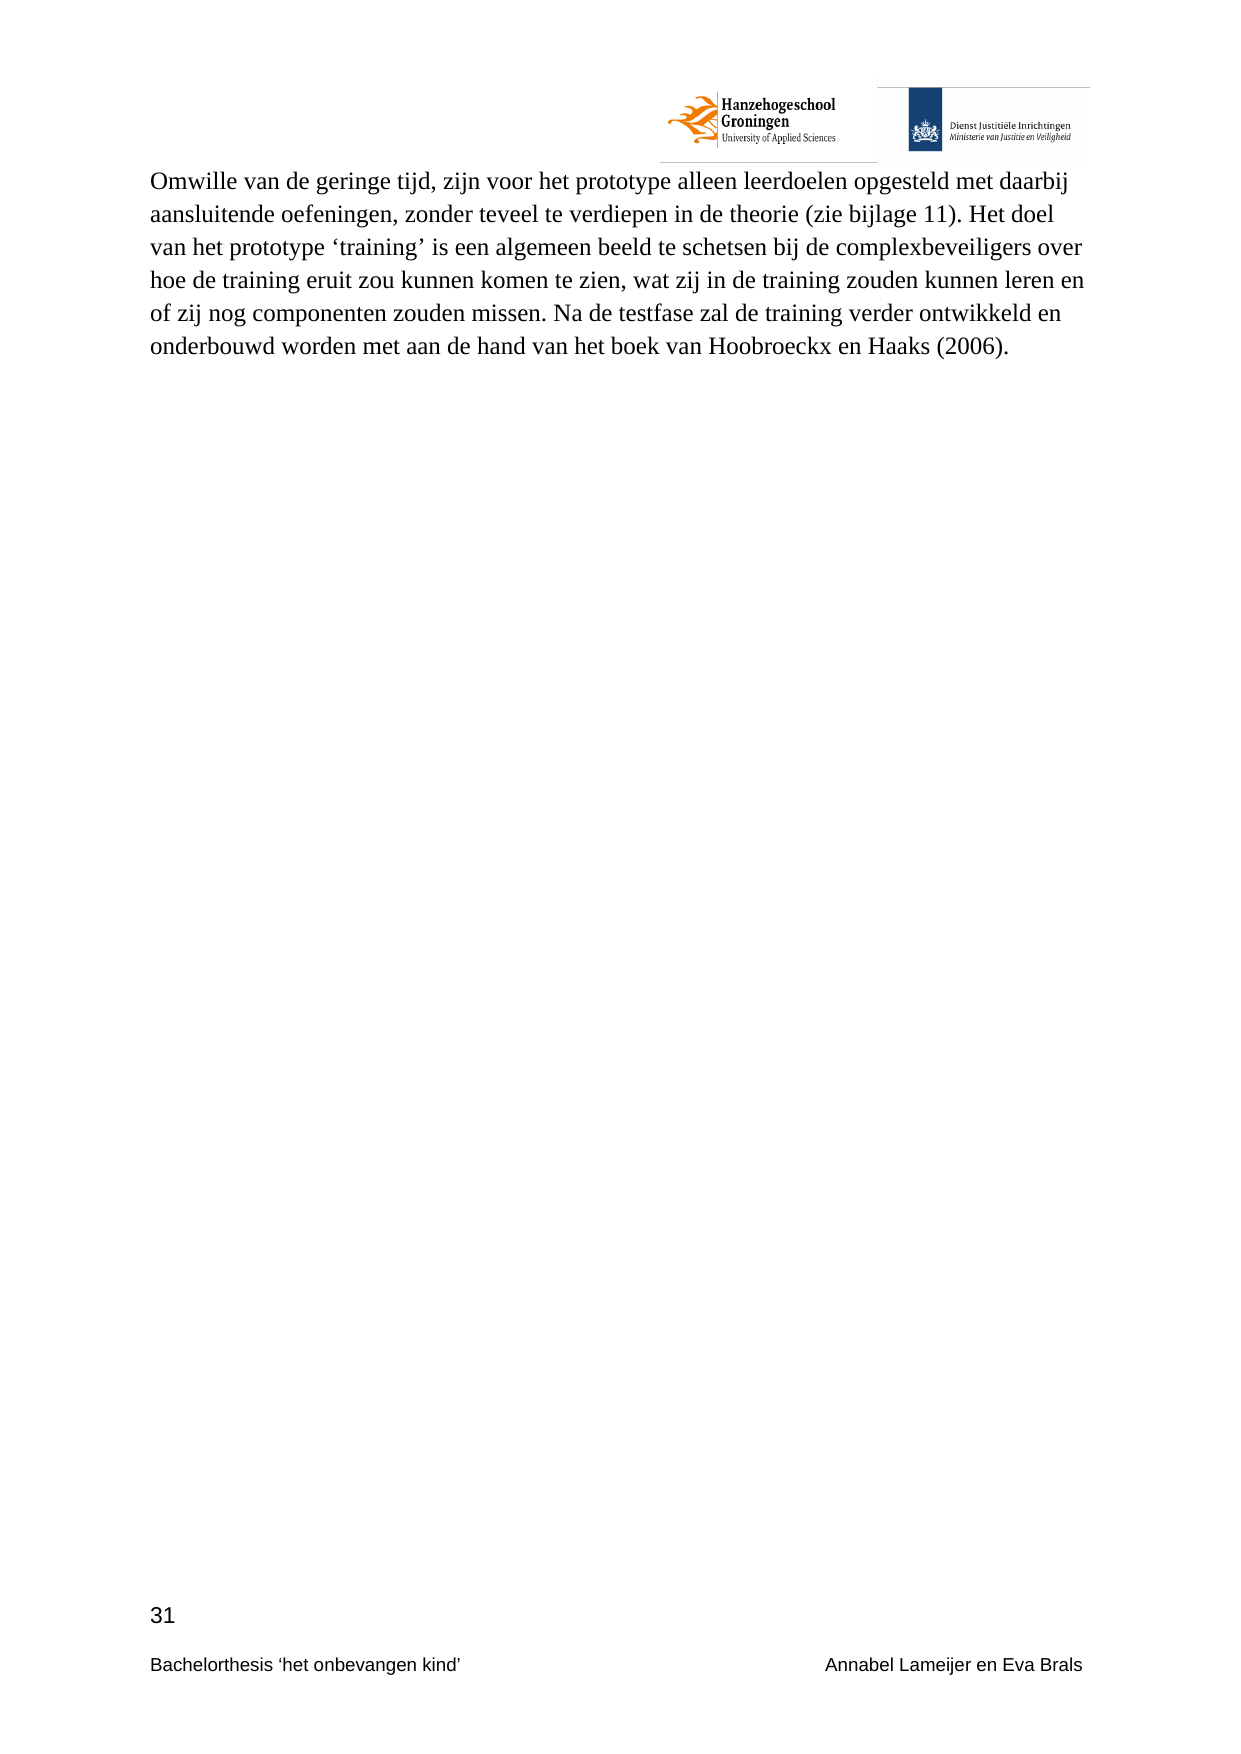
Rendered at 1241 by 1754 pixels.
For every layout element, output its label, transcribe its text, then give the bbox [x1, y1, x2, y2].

picture [660, 75, 1091, 163]
text Omwille van de geringe tijd, zijn voor het prototype alleen leerdoelen opgesteld met daarbij aansluitende oefeningen, zonder teveel te verdiepen in de theorie (zie bijlage 11). Het doel van het prototype ‘training’ is een algemeen beeld te schetsen bij de complexbeveiligers over hoe de training eruit zou kunnen komen te zien, wat zij in de training zouden kunnen leren en of zij nog componenten zouden missen. Na de testfase zal de training verder ontwikkeld en onderbouwd worden met aan de hand van het boek van Hoobroeckx en Haaks (2006). [150, 166, 1090, 360]
